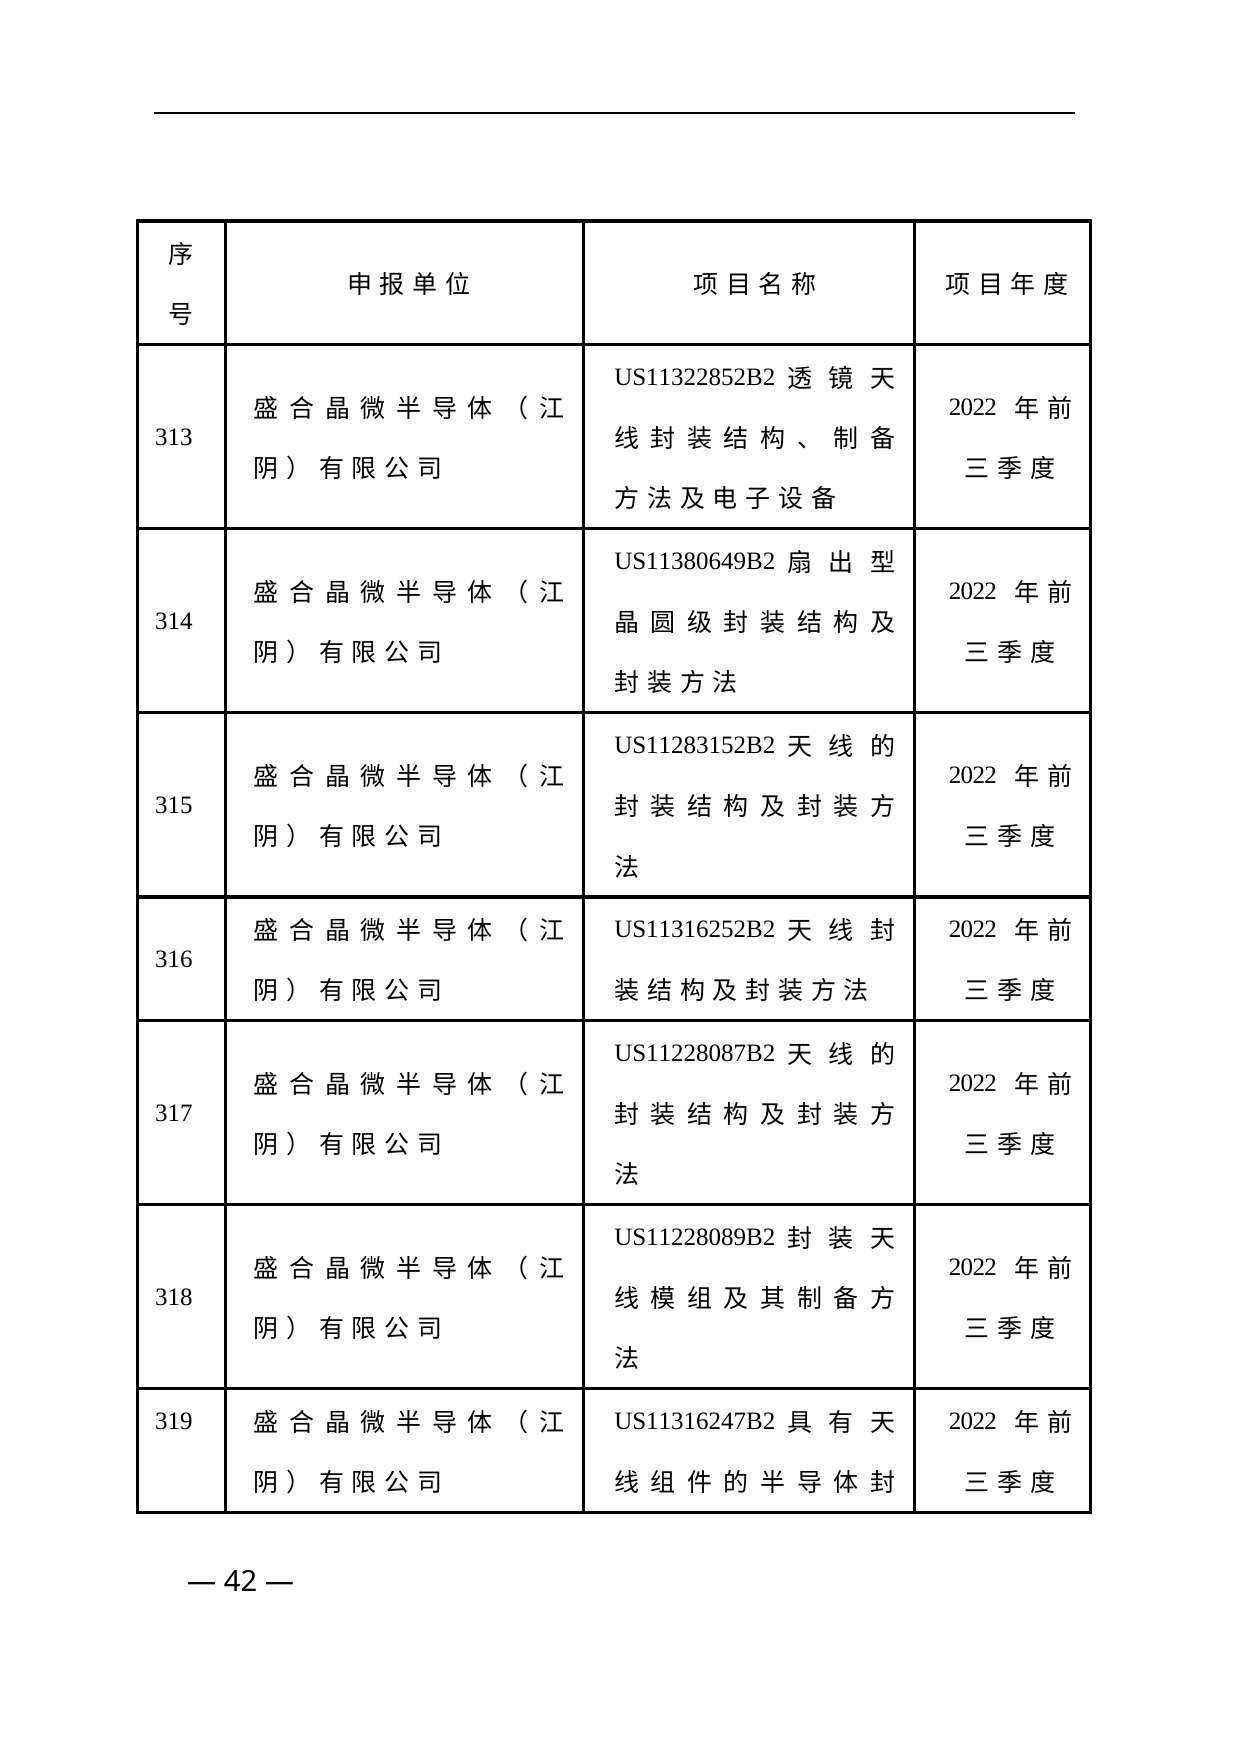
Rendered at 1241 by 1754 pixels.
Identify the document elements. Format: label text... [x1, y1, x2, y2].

table_cell 2022年前三季度 [916, 1206, 1089, 1387]
table_cell US11322852B2透镜天线封装结构、制备方法及电子设备 [585, 346, 913, 527]
table_cell 2022年前三季度 [916, 899, 1089, 1019]
table_cell 316 [139, 899, 224, 1019]
table_cell 2022年前三季度 [916, 530, 1089, 711]
table_cell 318 [139, 1206, 224, 1387]
table_header 申报单位 [227, 223, 582, 343]
table_cell 2022年前三季度 [916, 346, 1089, 527]
table_cell 313 [139, 346, 224, 527]
table_cell US11283152B2天线的封装结构及封装方法 [585, 714, 913, 895]
table_header 序号 [139, 223, 224, 343]
table_header 项目年度 [916, 223, 1089, 343]
table_cell 盛合晶微半导体（江阴）有限公司 [227, 899, 582, 1019]
table_cell 盛合晶微半导体（江阴）有限公司 [227, 1206, 582, 1387]
table_cell 2022年前三季度 [916, 1022, 1089, 1203]
table_cell 盛合晶微半导体（江阴）有限公司 [227, 1022, 582, 1203]
table_cell 盛合晶微半导体（江阴）有限公司 [227, 714, 582, 895]
table_header 项目名称 [585, 223, 913, 343]
table_cell 2022年前三季度 [916, 714, 1089, 895]
table_cell 盛合晶微半导体（江阴）有限公司 [227, 346, 582, 527]
table_cell 盛合晶微半导体（江阴）有限公司 [227, 1390, 582, 1511]
table_cell 315 [139, 714, 224, 895]
table_cell 314 [139, 530, 224, 711]
table_cell US11316247B2具有天线组件的半导体封装结构 [585, 1390, 913, 1511]
table_cell 319 [139, 1390, 224, 1511]
table_cell US11380649B2扇出型晶圆级封装结构及封装方法 [585, 530, 913, 711]
table_cell US11316252B2天线封装结构及封装方法 [585, 899, 913, 1019]
table_cell US11228087B2天线的封装结构及封装方法 [585, 1022, 913, 1203]
table_cell 317 [139, 1022, 224, 1203]
table_cell US11228089B2封装天线模组及其制备方法 [585, 1206, 913, 1387]
table_cell 2022年前三季度 [916, 1390, 1089, 1511]
table_cell 盛合晶微半导体（江阴）有限公司 [227, 530, 582, 711]
